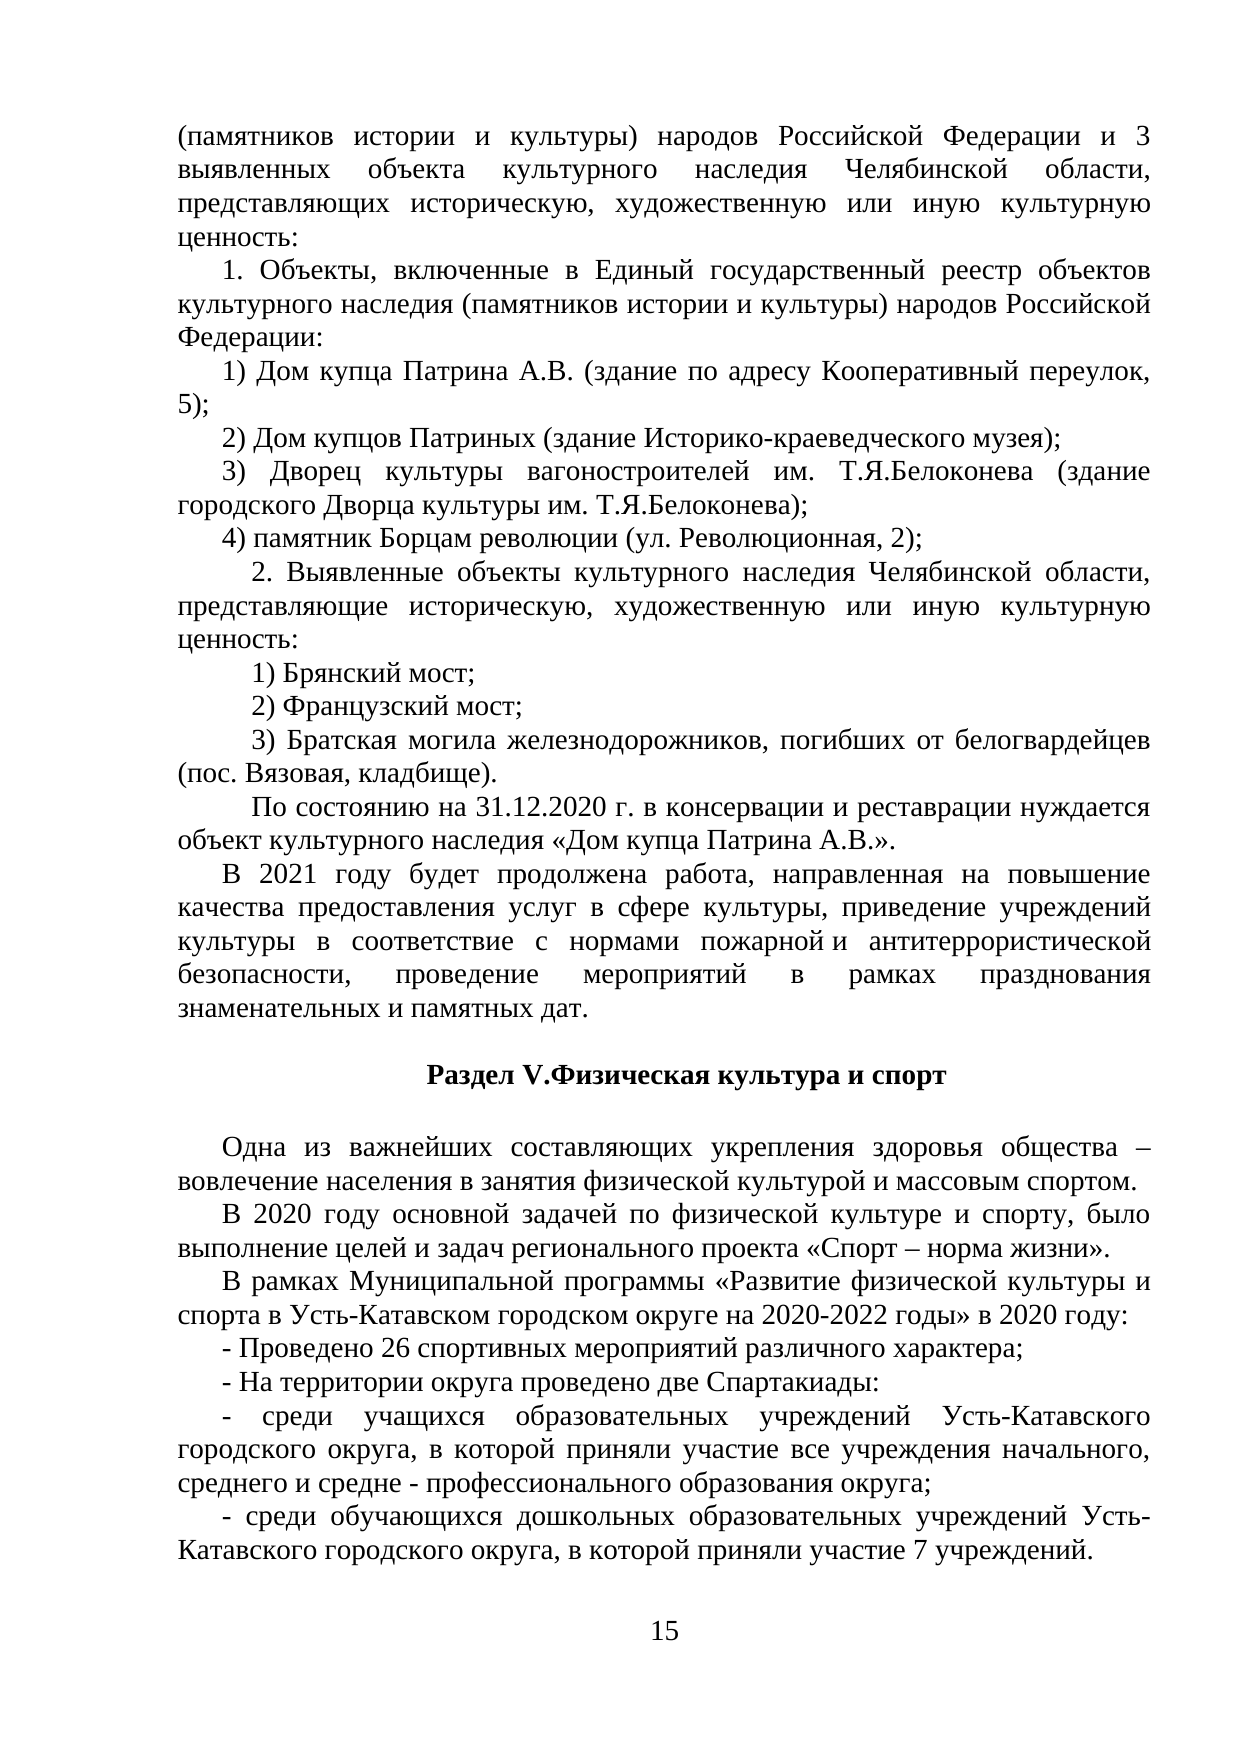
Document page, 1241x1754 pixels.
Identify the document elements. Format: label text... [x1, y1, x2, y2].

text 4) памятник Борцам революции (ул. Революционная, 2); [177, 521, 1152, 554]
text Одна из важнейших составляющих укрепления здоровья общества – вовлечение населения в занятия физической культурой и массовым спортом. [177, 1129, 1152, 1196]
text 1) Брянский мост; [177, 655, 1152, 688]
text 1) Дом купца Патрина А.В. (здание по адресу Кооперативный переулок, 5); [177, 353, 1152, 420]
text В 2021 году будет продолжена работа, направленная на повышение качества предоставления услуг в сфере культуры, приведение учреждений культуры в соответствие с нормами пожарной и антитеррористической безопасности, проведение мероприятий в рамках празднования знаменательных и памятных дат. [177, 856, 1152, 1024]
text 2. Выявленные объекты культурного наследия Челябинской области, представляющие историческую, художественную или иную культурную ценность: [177, 554, 1152, 655]
text - среди обучающихся дошкольных образовательных учреждений Усть-Катавского городского округа, в которой приняли участие 7 учреждений. [177, 1498, 1152, 1565]
list По состоянию на 31.12.2020 г. в консервации и реставрации нуждается объект культурного наследия «Дом купца Патрина А.В.». [177, 789, 1152, 856]
text - среди учащихся образовательных учреждений Усть-Катавского городского округа, в которой приняли участие все учреждения начального, среднего и средне - профессионального образования округа; [177, 1398, 1152, 1498]
text В рамках Муниципальной программы «Развитие физической культуры и спорта в Усть-Катавском городском округе на 2020-2022 годы» в 2020 году: [177, 1263, 1152, 1331]
text 3) Дворец культуры вагоностроителей им. Т.Я.Белоконева (здание городского Дворца культуры им. Т.Я.Белоконева); [177, 453, 1152, 521]
text Раздел V.Физическая культура и спорт [177, 1057, 1152, 1091]
list 3) Братская могила железнодорожников, погибших от белогвардейцев (пос. Вязовая, кладбище). [177, 722, 1152, 789]
text В 2020 году основной задачей по физической культуре и спорту, было выполнение целей и задач регионального проекта «Спорт – норма жизни». [177, 1196, 1152, 1263]
text 2) Дом купцов Патриных (здание Историко-краеведческого музея); [177, 420, 1152, 453]
text 2) Французский мост; [177, 688, 1152, 722]
text 1. Объекты, включенные в Единый государственный реестр объектов культурного наследия (памятников истории и культуры) народов Российской Федерации: [177, 252, 1152, 353]
text - На территории округа проведено две Спартакиады: [177, 1364, 1152, 1398]
text - Проведено 26 спортивных мероприятий различного характера; [177, 1331, 1152, 1364]
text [177, 118, 1152, 252]
